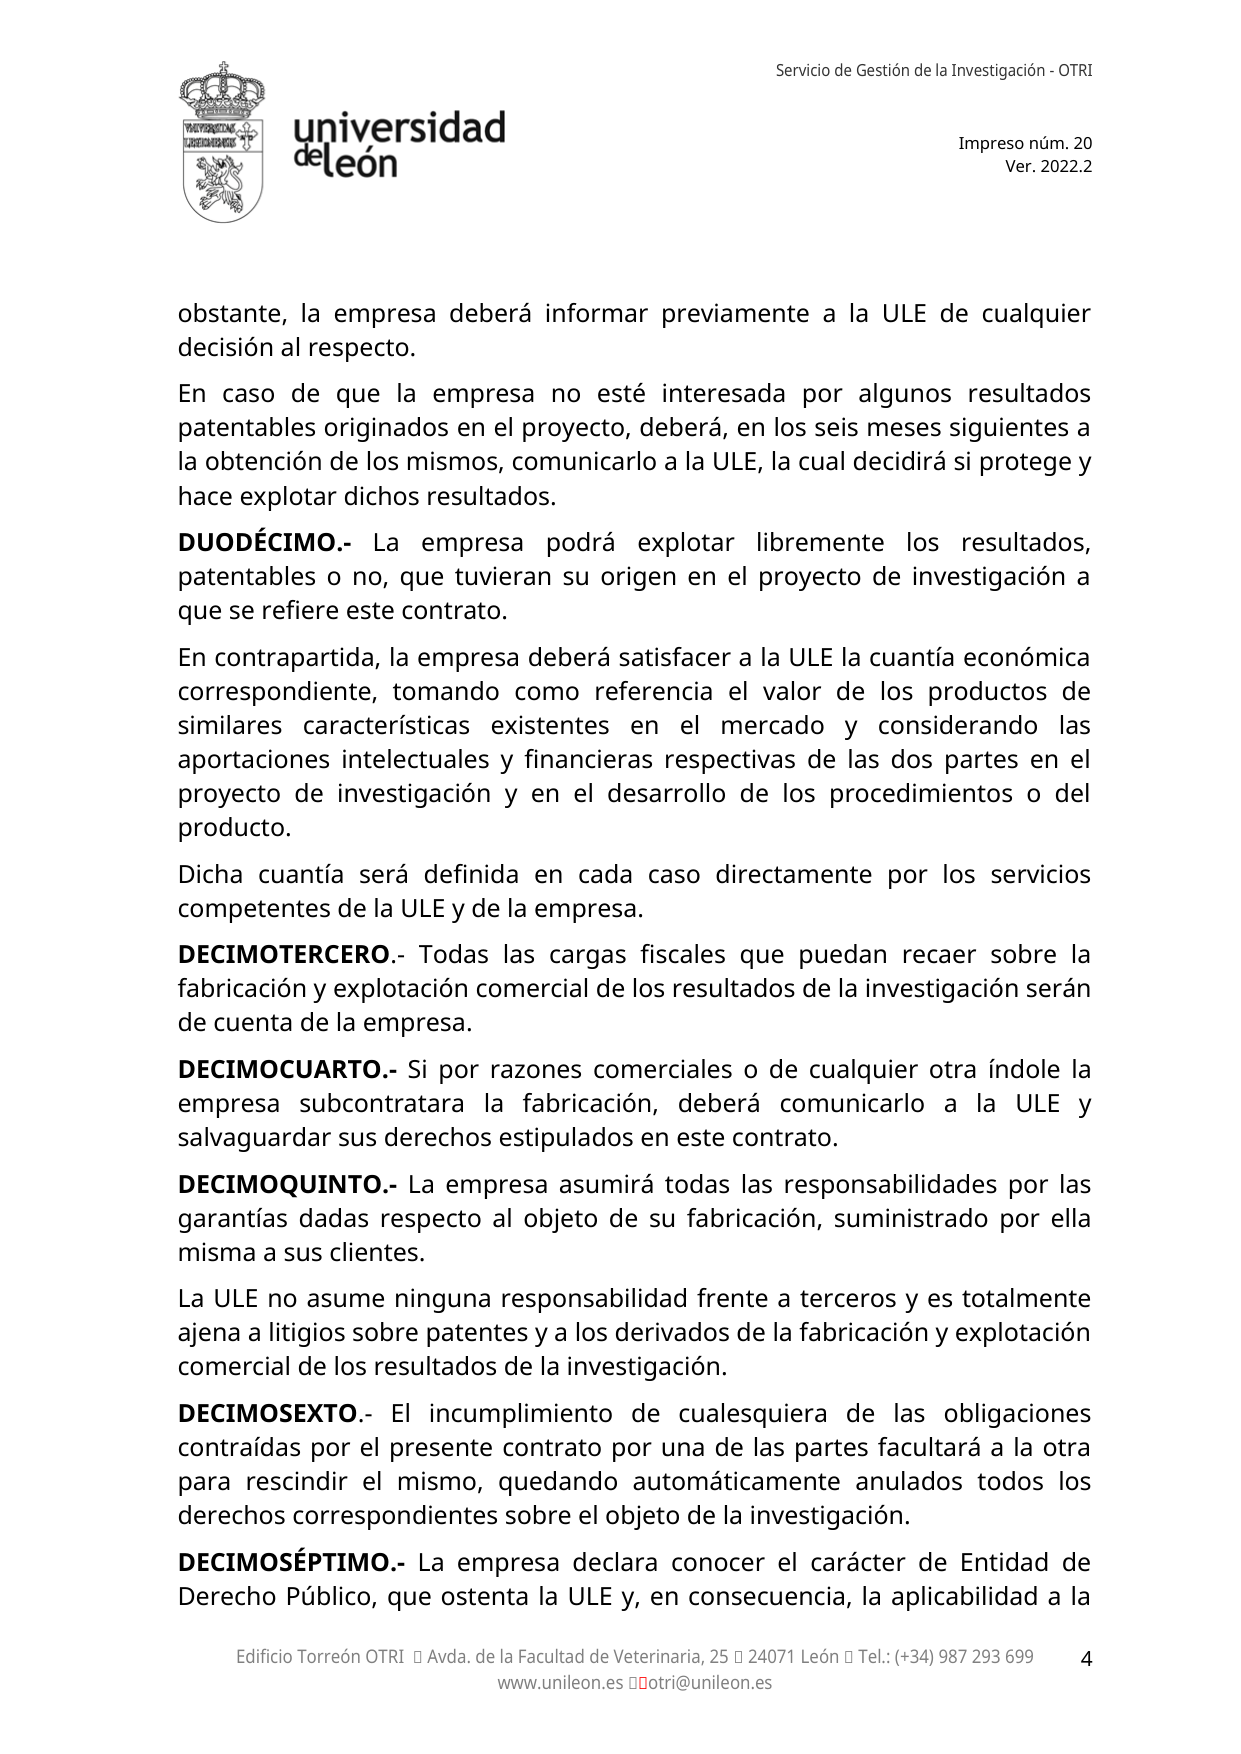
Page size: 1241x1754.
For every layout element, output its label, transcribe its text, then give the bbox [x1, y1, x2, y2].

text DUODÉCIMO.- La empresa podrá explotar libremente los resultados, patentables o no, que tuvieran su origen en el proyecto de investigación a que se refiere este contrato. [177, 525, 1092, 627]
text Dicha cuantía será definida en cada caso directamente por los servicios competentes de la ULE y de la empresa. [177, 856, 1092, 924]
text En caso de que la empresa no esté interesada por algunos resultados patentables originados en el proyecto, deberá, en los seis meses siguientes a la obtención de los mismos, comunicarlo a la ULE, la cual decidirá si protege y hace explotar dichos resultados. [177, 376, 1092, 512]
picture [177, 61, 506, 224]
text La ULE no asume ninguna responsabilidad frente a terceros y es totalmente ajena a litigios sobre patentes y a los derivados de la fabricación y explotación comercial de los resultados de la investigación. [177, 1281, 1092, 1383]
text En contrapartida, la empresa deberá satisfacer a la ULE la cuantía económica correspondiente, tomando como referencia el valor de los productos de similares características existentes en el mercado y considerando las aportaciones intelectuales y financieras respectivas de las dos partes en el proyecto de investigación y en el desarrollo de los procedimientos o del producto. [177, 639, 1092, 844]
text DECIMOTERCERO.- Todas las cargas fiscales que puedan recaer sobre la fabricación y explotación comercial de los resultados de la investigación serán de cuenta de la empresa. [177, 937, 1092, 1039]
text DECIMOSEXTO.- El incumplimiento de cualesquiera de las obligaciones contraídas por el presente contrato por una de las partes facultará a la otra para rescindir el mismo, quedando automáticamente anulados todos los derechos correspondientes sobre el objeto de la investigación. [177, 1396, 1092, 1532]
text DECIMOCUARTO.- Si por razones comerciales o de cualquier otra índole la empresa subcontratara la fabricación, deberá comunicarlo a la ULE y salvaguardar sus derechos estipulados en este contrato. [177, 1052, 1092, 1154]
text DECIMOQUINTO.- La empresa asumirá todas las responsabilidades por las garantías dadas respecto al objeto de su fabricación, suministrado por ella misma a sus clientes. [177, 1166, 1092, 1268]
